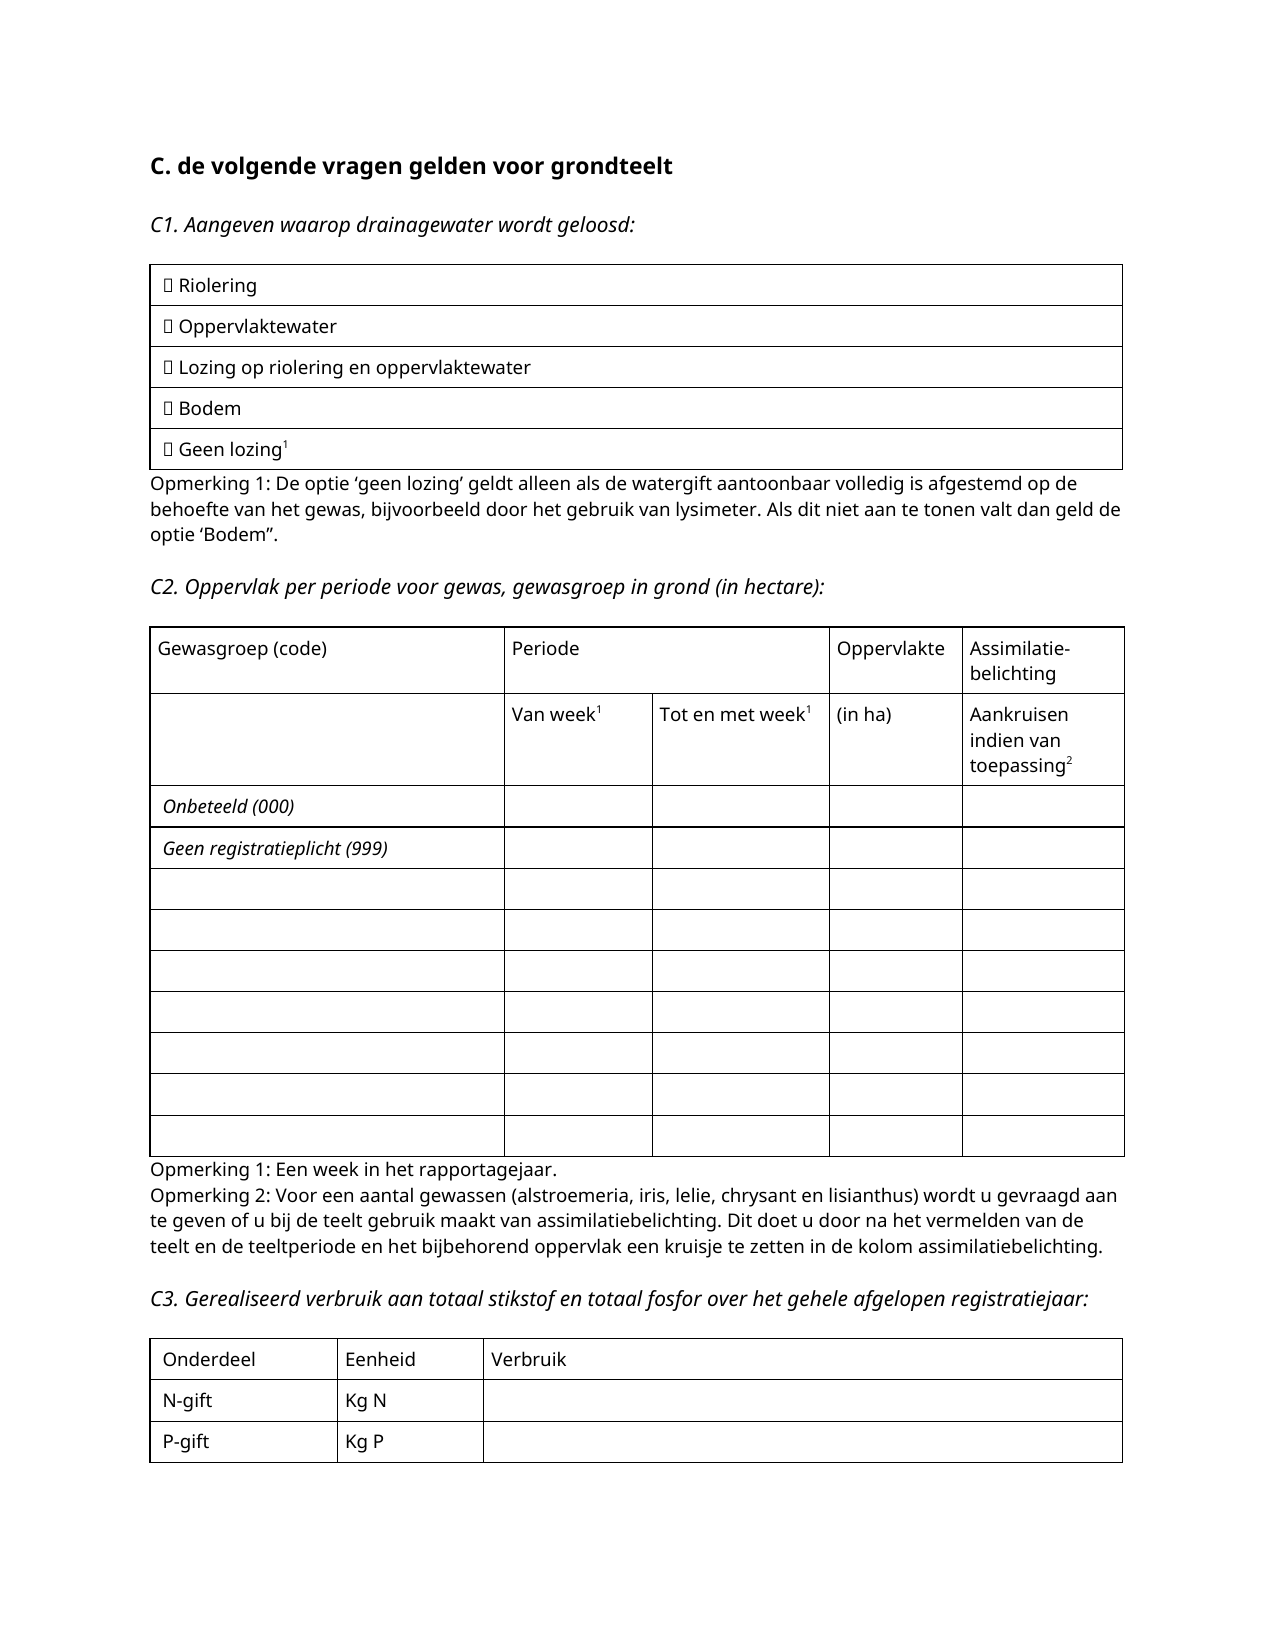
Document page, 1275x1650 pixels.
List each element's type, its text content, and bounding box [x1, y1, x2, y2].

table_cell 􀂆 Lozing op riolering en oppervlaktewater [151, 347, 1122, 387]
table_cell [484, 1422, 1122, 1462]
table_cell N-gift [151, 1380, 337, 1421]
table_header Periode [505, 628, 829, 693]
table_header 􀂆 Riolering [151, 265, 1122, 305]
table_cell [505, 1116, 652, 1156]
table_header Oppervlakte [830, 628, 962, 693]
table_header Verbruik [484, 1339, 1122, 1379]
table_header Gewasgroep (code) [151, 628, 504, 693]
table_cell Onbeteeld (000) [151, 786, 504, 826]
table_cell [963, 869, 1124, 909]
table_cell [151, 1116, 504, 1156]
table_cell [830, 1033, 962, 1073]
table_cell Geen registratieplicht (999) [151, 828, 504, 868]
table_cell [151, 1074, 504, 1114]
table_cell [653, 828, 829, 868]
table_cell [653, 1074, 829, 1114]
table_cell [151, 869, 504, 909]
table_cell [151, 694, 504, 785]
table_cell [505, 910, 652, 950]
table_cell [830, 992, 962, 1032]
table_cell [963, 786, 1124, 826]
table_cell [151, 1033, 504, 1073]
table_header Onderdeel [151, 1339, 337, 1379]
text C3. Gerealiseerd verbruik aan totaal stikstof en totaal fosfor over het gehele afgelopen registratiejaar: [150, 1284, 1125, 1313]
table_cell [830, 1074, 962, 1114]
table_header Eenheid [338, 1339, 483, 1379]
table_cell [505, 828, 652, 868]
table_cell [653, 1116, 829, 1156]
table_cell [505, 869, 652, 909]
table_cell Tot en met week1 [653, 694, 829, 785]
table_cell Aankruisen indien van toepassing2 [963, 694, 1124, 785]
table_cell [505, 786, 652, 826]
text Opmerking 2: Voor een aantal gewassen (alstroemeria, iris, lelie, chrysant en lisianthus) wordt u gevraagd aan te geven of u bij de teelt gebruik maakt van assimilatiebelichting. Dit doet u door na het vermelden van de teelt en de teeltperiode en het bijbehorend oppervlak een kruisje te zetten in de kolom assimilatiebelichting. [150, 1182, 1125, 1259]
table_cell [830, 910, 962, 950]
table_cell (in ha) [830, 694, 962, 785]
table_cell [505, 992, 652, 1032]
table_cell Van week1 [505, 694, 652, 785]
table_cell 􀂆 Oppervlaktewater [151, 306, 1122, 346]
table_cell Kg N [338, 1380, 483, 1421]
table_header Assimilatie-belichting [963, 628, 1124, 693]
table_cell [963, 1116, 1124, 1156]
table_cell 􀂆 Geen lozing1 [151, 429, 1122, 469]
table_cell [653, 992, 829, 1032]
table_cell [151, 992, 504, 1032]
table_cell [963, 910, 1124, 950]
table_cell [963, 828, 1124, 868]
table_cell [505, 951, 652, 991]
table_cell [653, 1033, 829, 1073]
table_cell [963, 1074, 1124, 1114]
table_cell Kg P [338, 1422, 483, 1462]
table_cell [151, 910, 504, 950]
text Opmerking 1: Een week in het rapportagejaar. [150, 1157, 1125, 1182]
table_cell [963, 951, 1124, 991]
table_cell [653, 786, 829, 826]
text C1. Aangeven waarop drainagewater wordt geloosd: [150, 210, 1125, 238]
text C. de volgende vragen gelden voor grondteelt [150, 150, 1125, 181]
table_cell [484, 1380, 1122, 1421]
table_cell [830, 1116, 962, 1156]
table_cell [505, 1033, 652, 1073]
table_cell [653, 869, 829, 909]
table_cell [830, 869, 962, 909]
text Opmerking 1: De optie ‘geen lozing’ geldt alleen als de watergift aantoonbaar volledig is afgestemd op de behoefte van het gewas, bijvoorbeeld door het gebruik van lysimeter. Als dit niet aan te tonen valt dan geld de optie ‘Bodem”. [150, 470, 1125, 547]
table_cell 􀂆 Bodem [151, 388, 1122, 428]
table_cell [830, 786, 962, 826]
table_cell [830, 828, 962, 868]
table_cell [830, 951, 962, 991]
table_cell [151, 951, 504, 991]
table_cell [963, 992, 1124, 1032]
text C2. Oppervlak per periode voor gewas, gewasgroep in grond (in hectare): [150, 572, 1125, 601]
table_cell [505, 1074, 652, 1114]
table_cell [653, 910, 829, 950]
table_cell P-gift [151, 1422, 337, 1462]
table_cell [653, 951, 829, 991]
table_cell [963, 1033, 1124, 1073]
